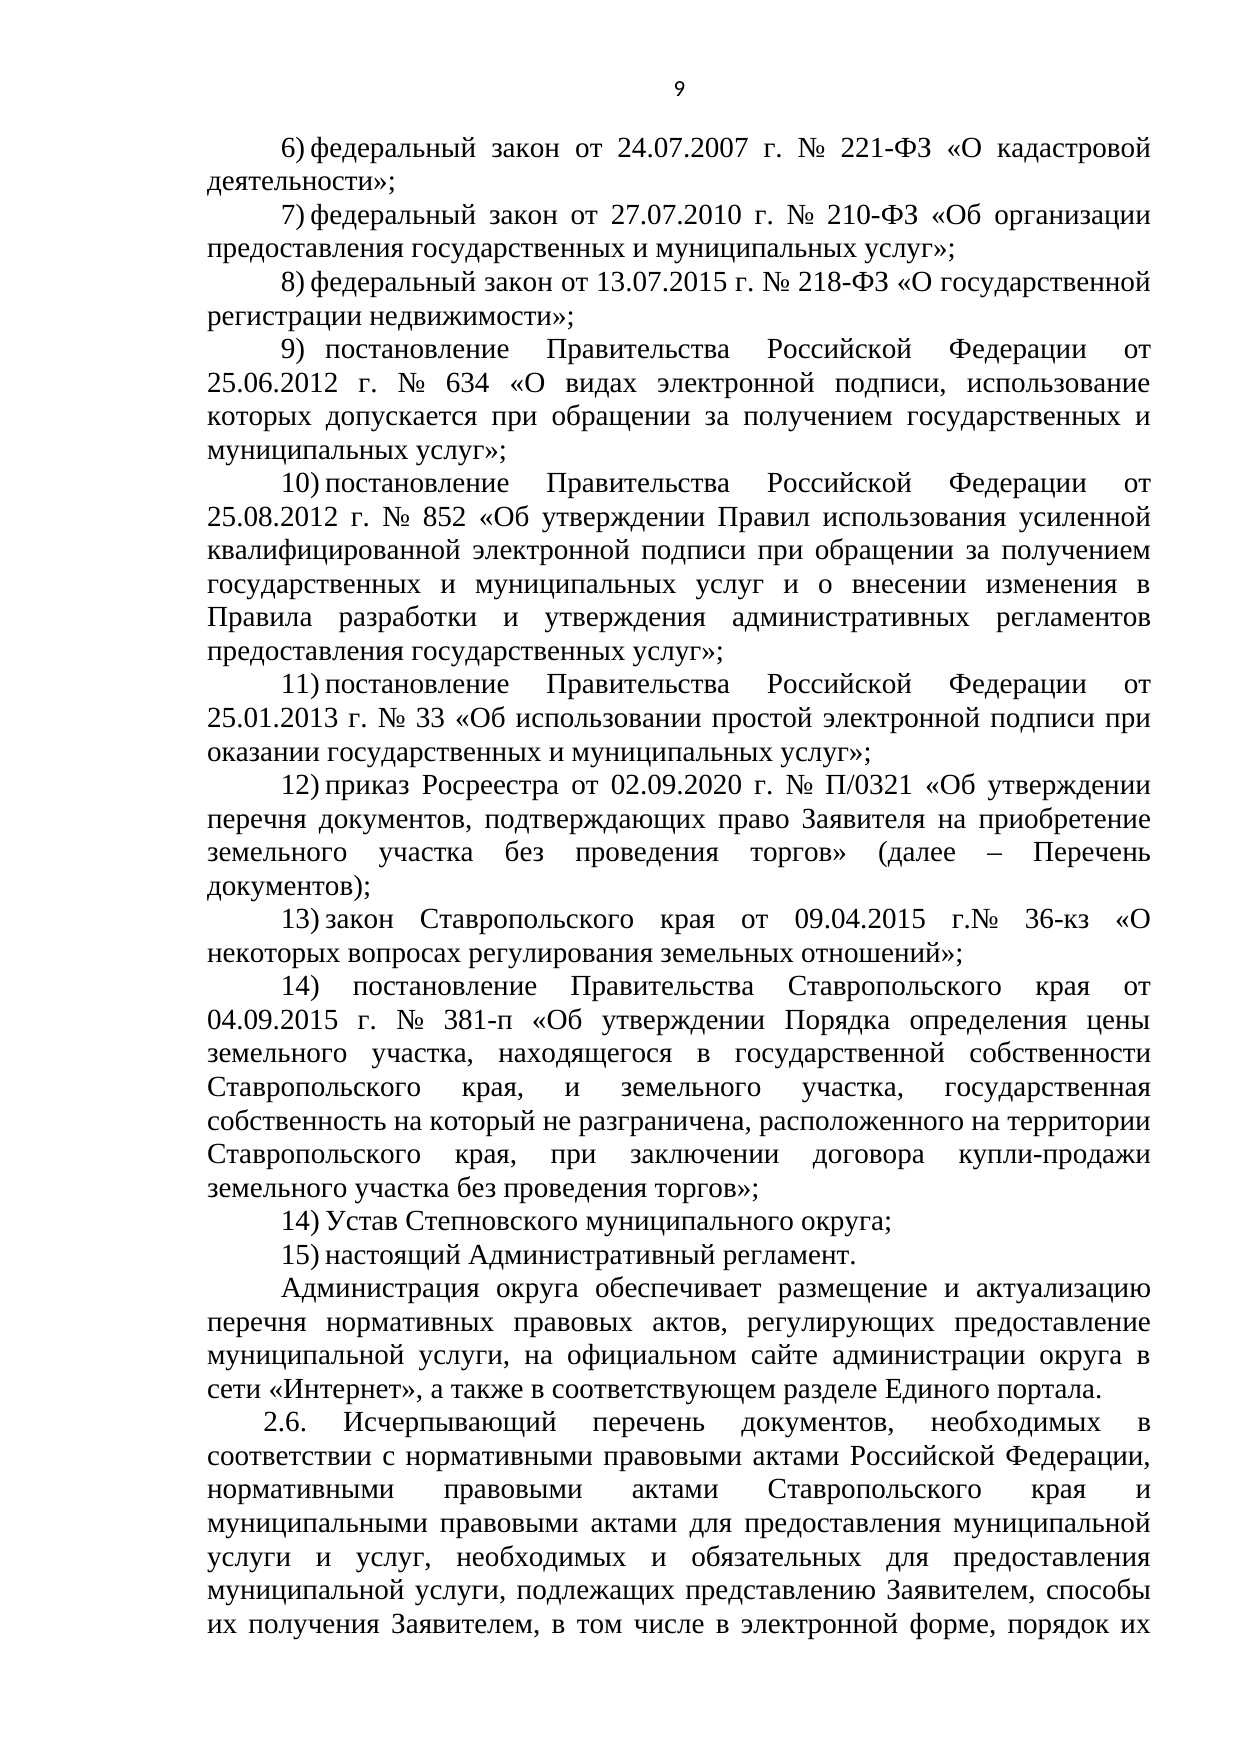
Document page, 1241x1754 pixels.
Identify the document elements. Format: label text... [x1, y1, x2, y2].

text 14) постановление Правительства Ставропольского края от 04.09.2015 г. № 381-п «Об утверждении Порядка определения цены земельного участка, находящегося в государственной собственности Ставропольского края, и земельного участка, государственная собственность на который не разграничена, расположенного на территории Ставропольского края, при заключении договора купли-продажи земельного участка без проведения торгов»; [207, 968, 1152, 1203]
list приказ Росреестра от 02.09.2020 г. № П/0321 «Об утверждении перечня документов, подтверждающих право Заявителя на приобретение земельного участка без проведения торгов» (далее – Перечень документов); [207, 767, 1152, 901]
list федеральный закон от 13.07.2015 г. № 218-ФЗ «О государственной регистрации недвижимости»; [207, 264, 1152, 331]
list постановление Правительства Российской Федерации от 25.01.2013 г. № 33 «Об использовании простой электронной подписи при оказании государственных и муниципальных услуг»; [207, 667, 1152, 767]
list закон Ставропольского края от 09.04.2015 г.№ 36-кз «О некоторых вопросах регулирования земельных отношений»; [207, 901, 1152, 968]
list постановление Правительства Российской Федерации от 25.06.2012 г. № 634 «О видах электронной подписи, использование которых допускается при обращении за получением государственных и муниципальных услуг»; [207, 331, 1152, 465]
list настоящий Административный регламент. [207, 1237, 1152, 1270]
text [207, 1404, 1152, 1639]
list федеральный закон от 24.07.2007 г. № 221-ФЗ «О кадастровой деятельности»; [207, 130, 1152, 197]
text Администрация округа обеспечивает размещение и актуализацию перечня нормативных правовых актов, регулирующих предоставление муниципальной услуги, на официальном сайте администрации округа в сети «Интернет», а также в соответствующем разделе Единого портала. [207, 1270, 1152, 1404]
list постановление Правительства Российской Федерации от 25.08.2012 г. № 852 «Об утверждении Правил использования усиленной квалифицированной электронной подписи при обращении за получением государственных и муниципальных услуг и о внесении изменения в Правила разработки и утверждения административных регламентов предоставления государственных услуг»; [207, 465, 1152, 667]
list Устав Степновского муниципального округа; [207, 1203, 1152, 1237]
list федеральный закон от 27.07.2010 г. № 210-ФЗ «Об организации предоставления государственных и муниципальных услуг»; [207, 197, 1152, 264]
